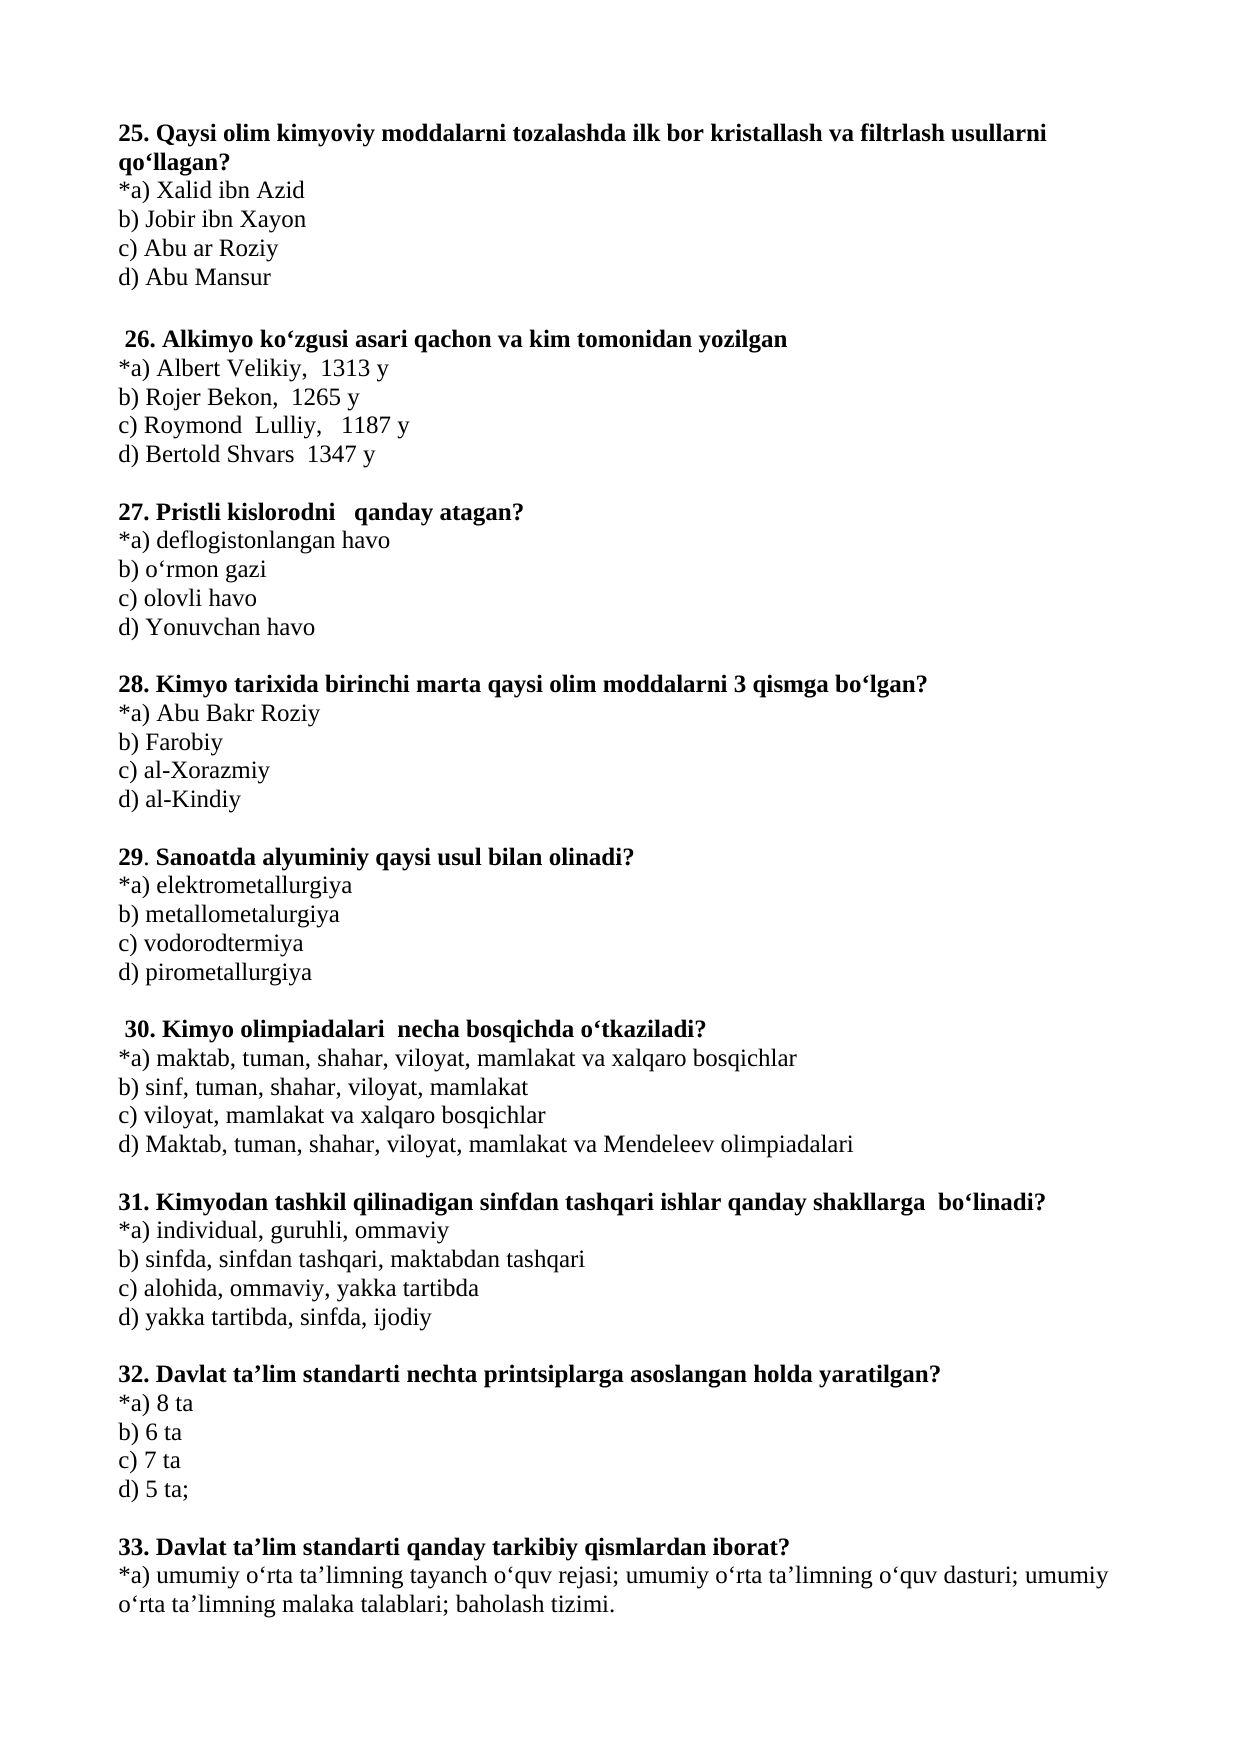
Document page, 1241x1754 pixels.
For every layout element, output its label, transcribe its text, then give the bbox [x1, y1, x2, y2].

text b) sinf, tuman, shahar, viloyat, mamlakat [118, 1072, 1122, 1100]
text 29. Sаnоаtdа аlyuminiy qаysi usul bilаn оlinаdi? [118, 842, 1122, 870]
text d) 5 ta; [118, 1474, 1122, 1503]
text *a) Albert Velikiy, 1313 y [118, 353, 1122, 382]
text *a) deflogistonlangan havo [118, 525, 1122, 554]
text c) viloyat, mamlakat va xalqaro bosqichlar [118, 1100, 1122, 1129]
text *a) maktab, tuman, shahar, viloyat, mamlakat va xalqaro bosqichlar [118, 1043, 1122, 1072]
text d) Maktab, tuman, shahar, viloyat, mamlakat va Mendeleev olimpiadalari [118, 1129, 1122, 1158]
text b) Rojer Bekon, 1265 y [118, 382, 1122, 410]
text b) 6 ta [118, 1417, 1122, 1445]
text d) Abu Mansur [118, 262, 1122, 291]
text c) olovli havo [118, 583, 1122, 612]
text d) Yonuvchan havo [118, 612, 1122, 640]
text *a) individual, guruhli, ommaviy [118, 1215, 1122, 1244]
text *a) umumiy o‘rta ta’limning tayanch o‘quv rejasi; umumiy o‘rta ta’limning o‘quv dasturi; umumiy o‘rta ta’limning malaka talablari; baholash tizimi. [118, 1560, 1122, 1618]
text d) yakka tartibda, sinfda, ijodiy [118, 1302, 1122, 1330]
text b) sinfda, sinfdan tashqari, maktabdan tashqari [118, 1244, 1122, 1273]
text *a) elеktrоmеtаllurgiya [118, 870, 1122, 899]
text b) Farobiy [118, 727, 1122, 755]
text *a) Abu Bakr Roziy [118, 698, 1122, 727]
text 33. Davlat ta’lim standarti qanday tarkibiy qismlardan iborat? [118, 1532, 1122, 1560]
text *a) 8 ta [118, 1388, 1122, 1417]
text d) al-Kindiy [118, 784, 1122, 813]
text d) pirоmеtаllurgiya [118, 957, 1122, 985]
text 30. Kimyo olimpiadalari necha bosqichda o‘tkaziladi? [118, 1014, 1122, 1043]
text 32. Davlat ta’lim standarti nechta printsiplarga asoslangan holda yaratilgan? [118, 1359, 1122, 1388]
text 28. Kimyo tarixida birinchi marta qaysi olim moddalarni 3 qismga bo‘lgan? [118, 669, 1122, 698]
text 26. Alkimyo ko‘zgusi asari qachon va kim tomonidan yozilgan [118, 324, 1122, 353]
text c) alohida, ommaviy, yakka tartibda [118, 1273, 1122, 1302]
text c) Abu ar Roziy [118, 233, 1122, 262]
text 31. Kimyodan tashkil qilinadigan sinfdan tashqari ishlar qanday shakllarga bo‘linadi? [118, 1187, 1122, 1215]
text c) Roymond Lulliy, 1187 y [118, 410, 1122, 439]
text c) 7 ta [118, 1445, 1122, 1474]
text *a) Xalid ibn Azid [118, 176, 1122, 204]
text b) mеtаllоmеtаlurgiya [118, 899, 1122, 928]
text d) Bertold Shvars 1347 y [118, 439, 1122, 468]
text 25. Qaysi olim kimyoviy moddalarni tozalashda ilk bor kristallash va filtrlash usullarni qo‘llagan? [118, 118, 1122, 176]
text b) Jobir ibn Xayon [118, 204, 1122, 233]
text b) o‘rmon gazi [118, 554, 1122, 583]
text c) vоdоrоdtеrmiya [118, 928, 1122, 957]
text 27. Pristli kislorodni qanday atagan? [118, 497, 1122, 525]
text c) al-Xorazmiy [118, 755, 1122, 784]
